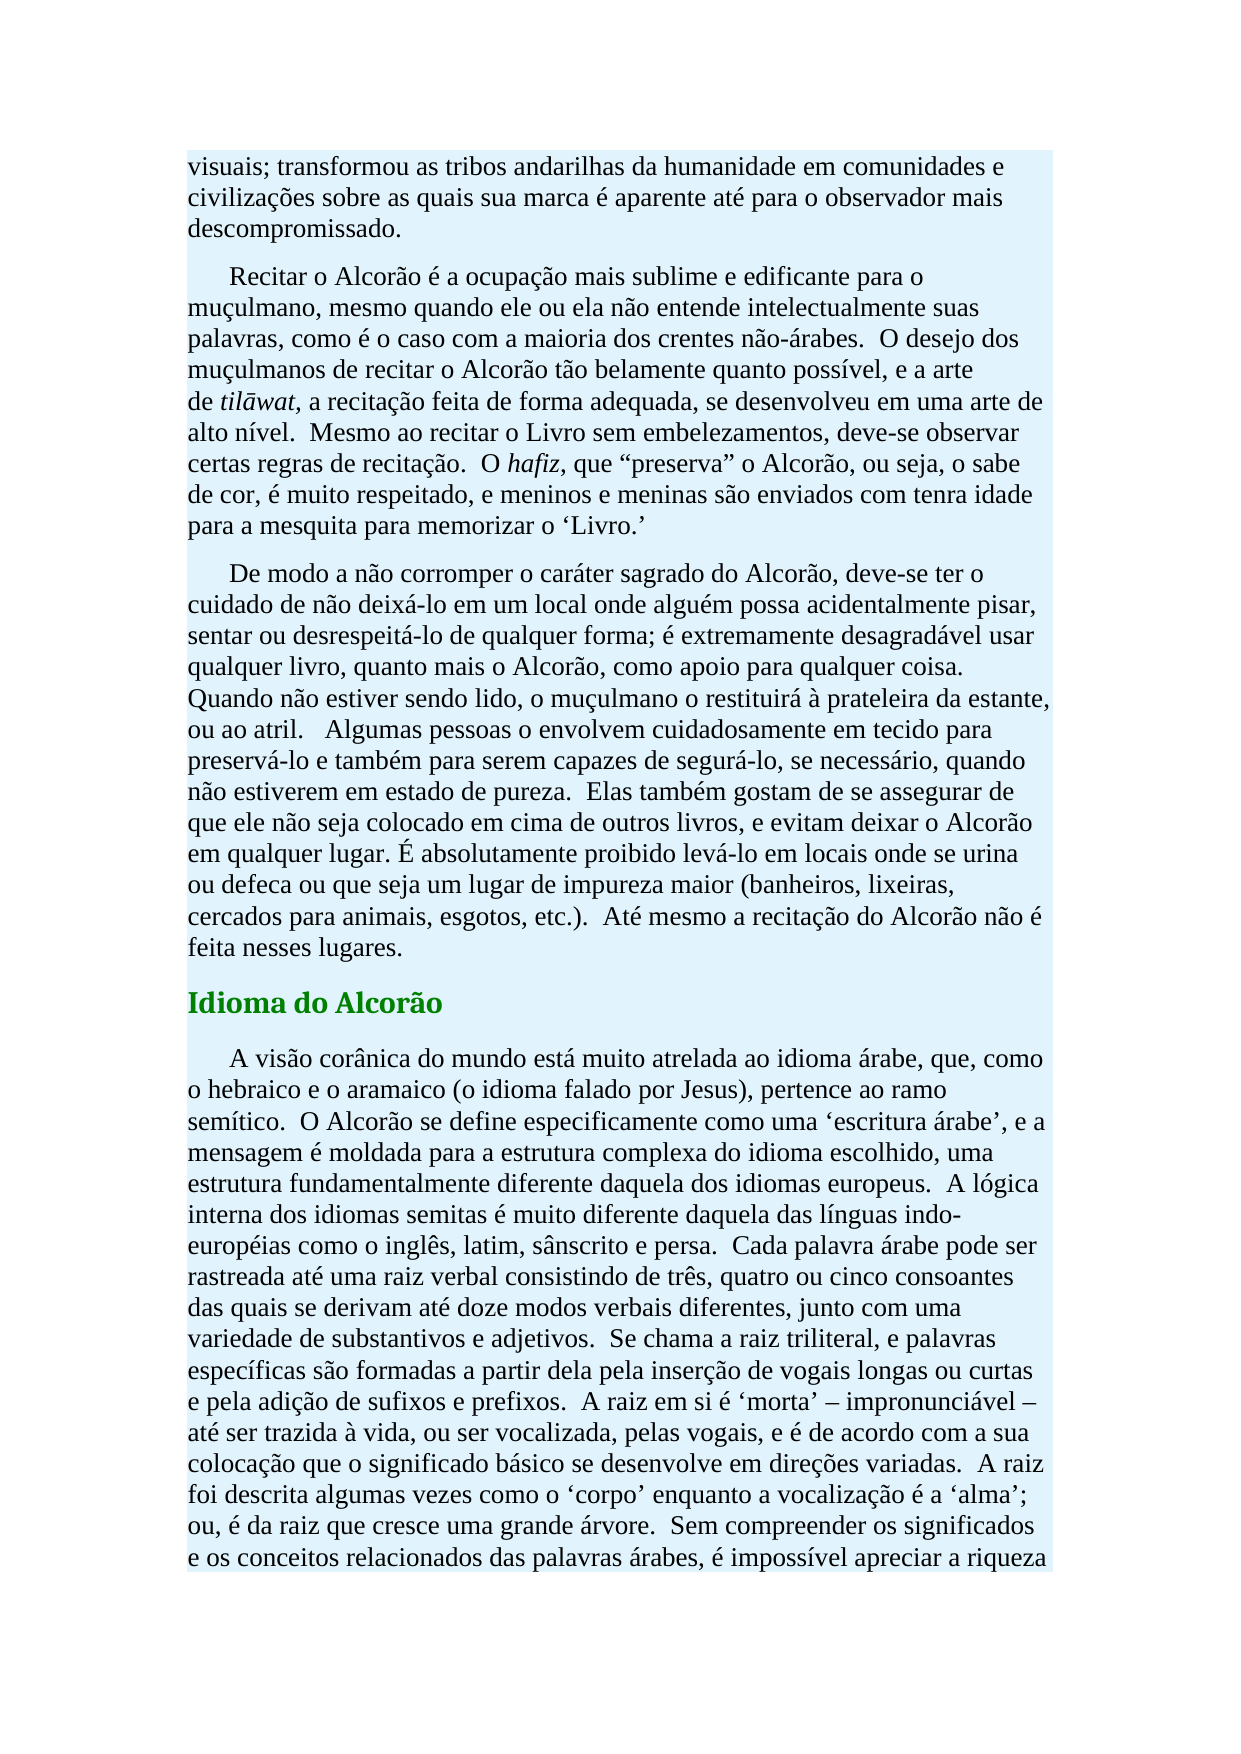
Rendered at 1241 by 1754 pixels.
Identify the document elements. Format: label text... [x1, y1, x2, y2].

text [187, 150, 1053, 243]
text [187, 1042, 1053, 1572]
subtitle Idioma do Alcorão [187, 985, 1053, 1021]
text De modo a não corromper o caráter sagrado do Alcorão, deve-se ter o cuidado de não deixá-lo em um local onde alguém possa acidentalmente pisar, sentar ou desrespeitá-lo de qualquer forma; é extremamente desagradável usar qualquer livro, quanto mais o Alcorão, como apoio para qualquer coisa. Quando não estiver sendo lido, o muçulmano o restituirá à prateleira da estante, ou ao atril. Algumas pessoas o envolvem cuidadosamente em tecido para preservá-lo e também para serem capazes de segurá-lo, se necessário, quando não estiverem em estado de pureza. Elas também gostam de se assegurar de que ele não seja colocado em cima de outros livros, e evitam deixar o Alcorão em qualquer lugar. É absolutamente proibido levá-lo em locais onde se urina ou defeca ou que seja um lugar de impureza maior (banheiros, lixeiras, cercados para animais, esgotos, etc.). Até mesmo a recitação do Alcorão não é feita nesses lugares. [187, 557, 1053, 962]
text Recitar o Alcorão é a ocupação mais sublime e edificante para o muçulmano, mesmo quando ele ou ela não entende intelectualmente suas palavras, como é o caso com a maioria dos crentes não-árabes. O desejo dos muçulmanos de recitar o Alcorão tão belamente quanto possível, e a arte de tilāwat, a recitação feita de forma adequada, se desenvolveu em uma arte de alto nível. Mesmo ao recitar o Livro sem embelezamentos, deve-se observar certas regras de recitação. O hafiz, que “preserva” o Alcorão, ou seja, o sabe de cor, é muito respeitado, e meninos e meninas são enviados com tenra idade para a mesquita para memorizar o ‘Livro.’ [187, 260, 1053, 540]
